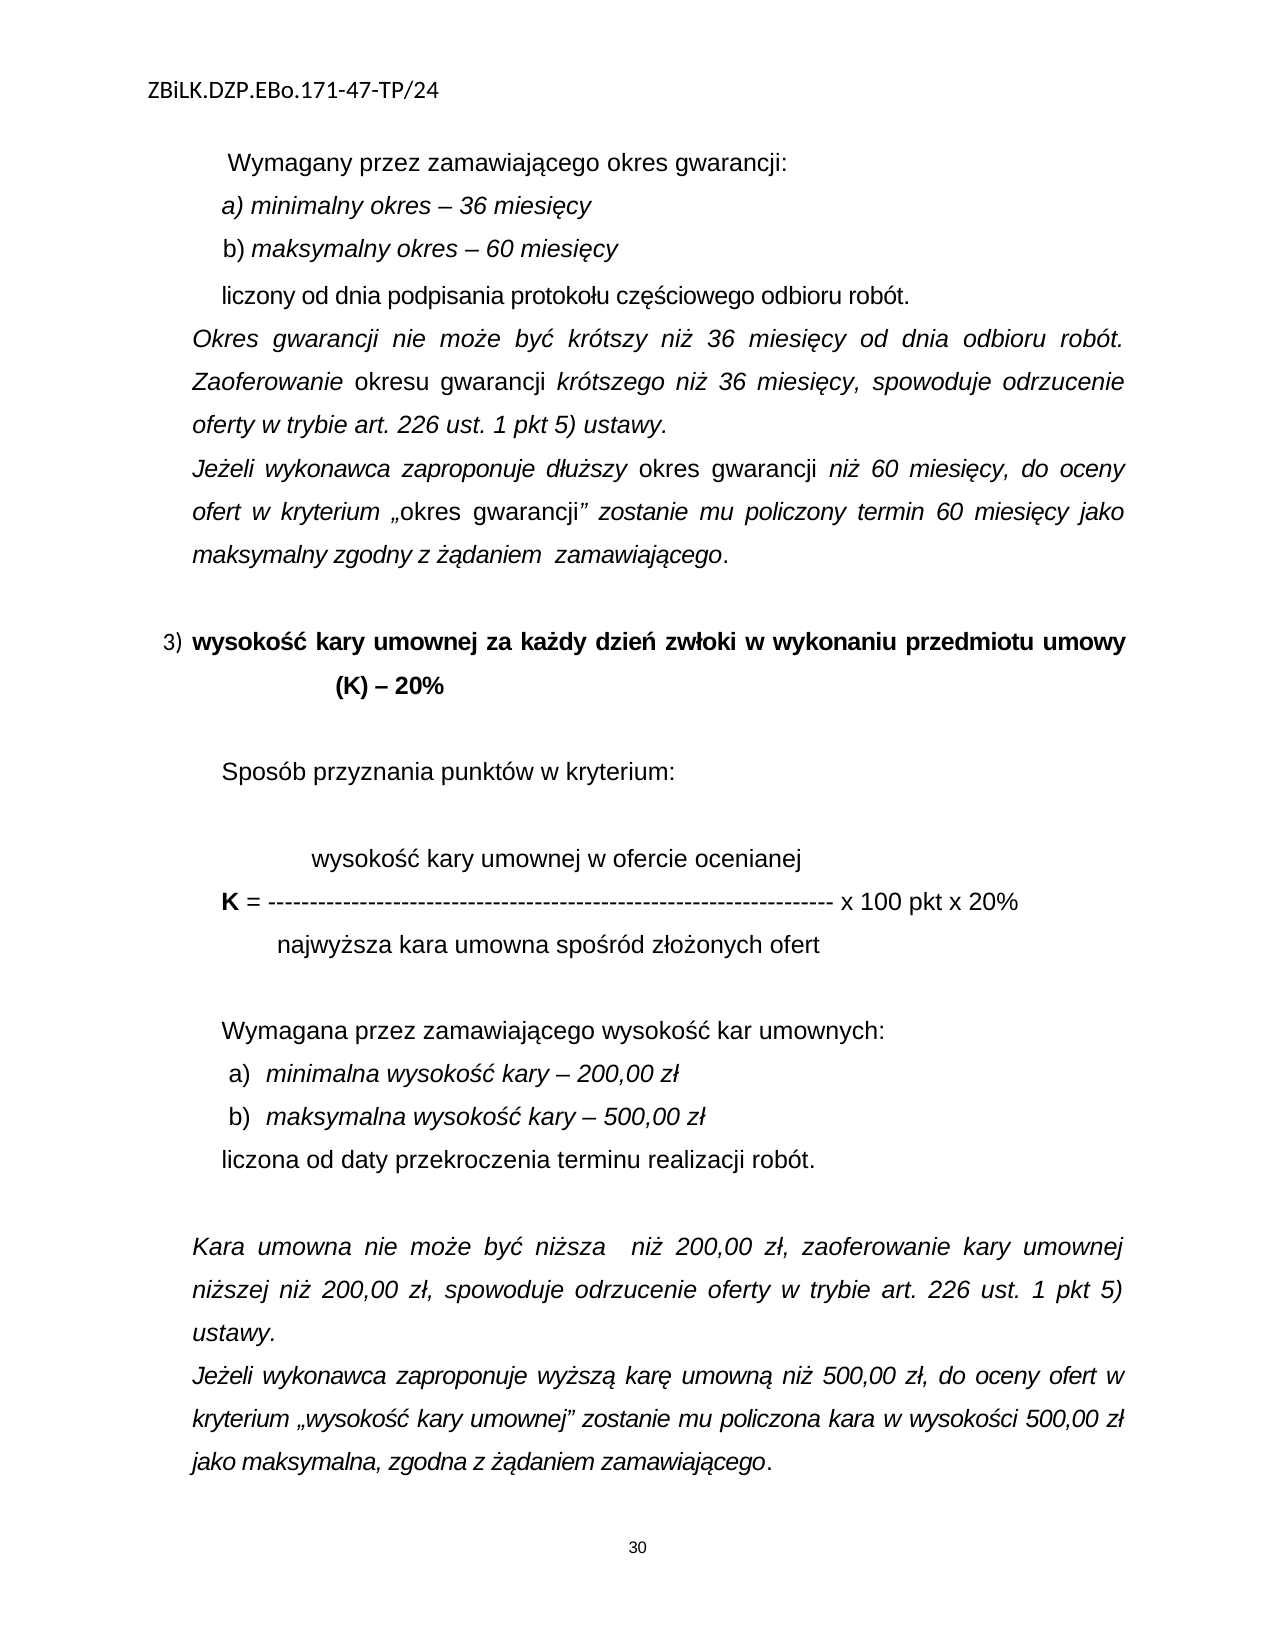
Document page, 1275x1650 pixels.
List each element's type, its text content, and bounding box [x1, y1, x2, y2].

text Sposób przyznania punktów w kryterium: [221, 757, 1127, 786]
text Kara umowna nie może być niższa niż 200,00 zł, zaoferowanie kary umownej niższej niż 200,00 zł, spowoduje odrzucenie oferty w trybie art. 226 ust. 1 pkt 5) ustawy. [192, 1232, 1127, 1347]
list maksymalny okres – 60 miesięcy [223, 234, 1127, 263]
text Jeżeli wykonawca zaproponuje wyższą karę umowną niż 500,00 zł, do oceny ofert w kryterium „wysokość kary umownej” zostanie mu policzona kara w wysokości 500,00 zł jako maksymalna, zgodna z żądaniem zamawiającego. [192, 1361, 1127, 1476]
text najwyższa kara umowna spośród złożonych ofert [148, 930, 1127, 958]
text wysokość kary umownej w ofercie ocenianej [221, 843, 1127, 872]
text Wymagany przez zamawiającego okres gwarancji: [179, 148, 1127, 176]
text liczony od dnia podpisania protokołu częściowego odbioru robót. [185, 281, 1127, 310]
text Wymagana przez zamawiającego wysokość kar umownych: [221, 1016, 1127, 1045]
text K = -------------------------------------------------------------------- x 100 pkt x 20% [221, 887, 1127, 915]
list wysokość kary umownej za każdy dzień zwłoki w wykonaniu przedmiotu umowy (K) – 20% [162, 626, 1127, 700]
list minimalna wysokość kary – 200,00 zł [228, 1059, 1127, 1088]
text a) minimalny okres – 36 miesięcy [221, 191, 1127, 219]
list maksymalna wysokość kary – 500,00 zł [228, 1102, 1127, 1131]
text Jeżeli wykonawca zaproponuje dłuższy okres gwarancji niż 60 miesięcy, do oceny ofert w kryterium „okres gwarancji” zostanie mu policzony termin 60 miesięcy jako maksymalny zgodny z żądaniem zamawiającego. [192, 454, 1127, 569]
text Okres gwarancji nie może być krótszy niż 36 miesięcy od dnia odbioru robót. Zaoferowanie okresu gwarancji krótszego niż 36 miesięcy, spowoduje odrzucenie oferty w trybie art. 226 ust. 1 pkt 5) ustawy. [192, 324, 1127, 439]
text liczona od daty przekroczenia terminu realizacji robót. [221, 1145, 1127, 1174]
